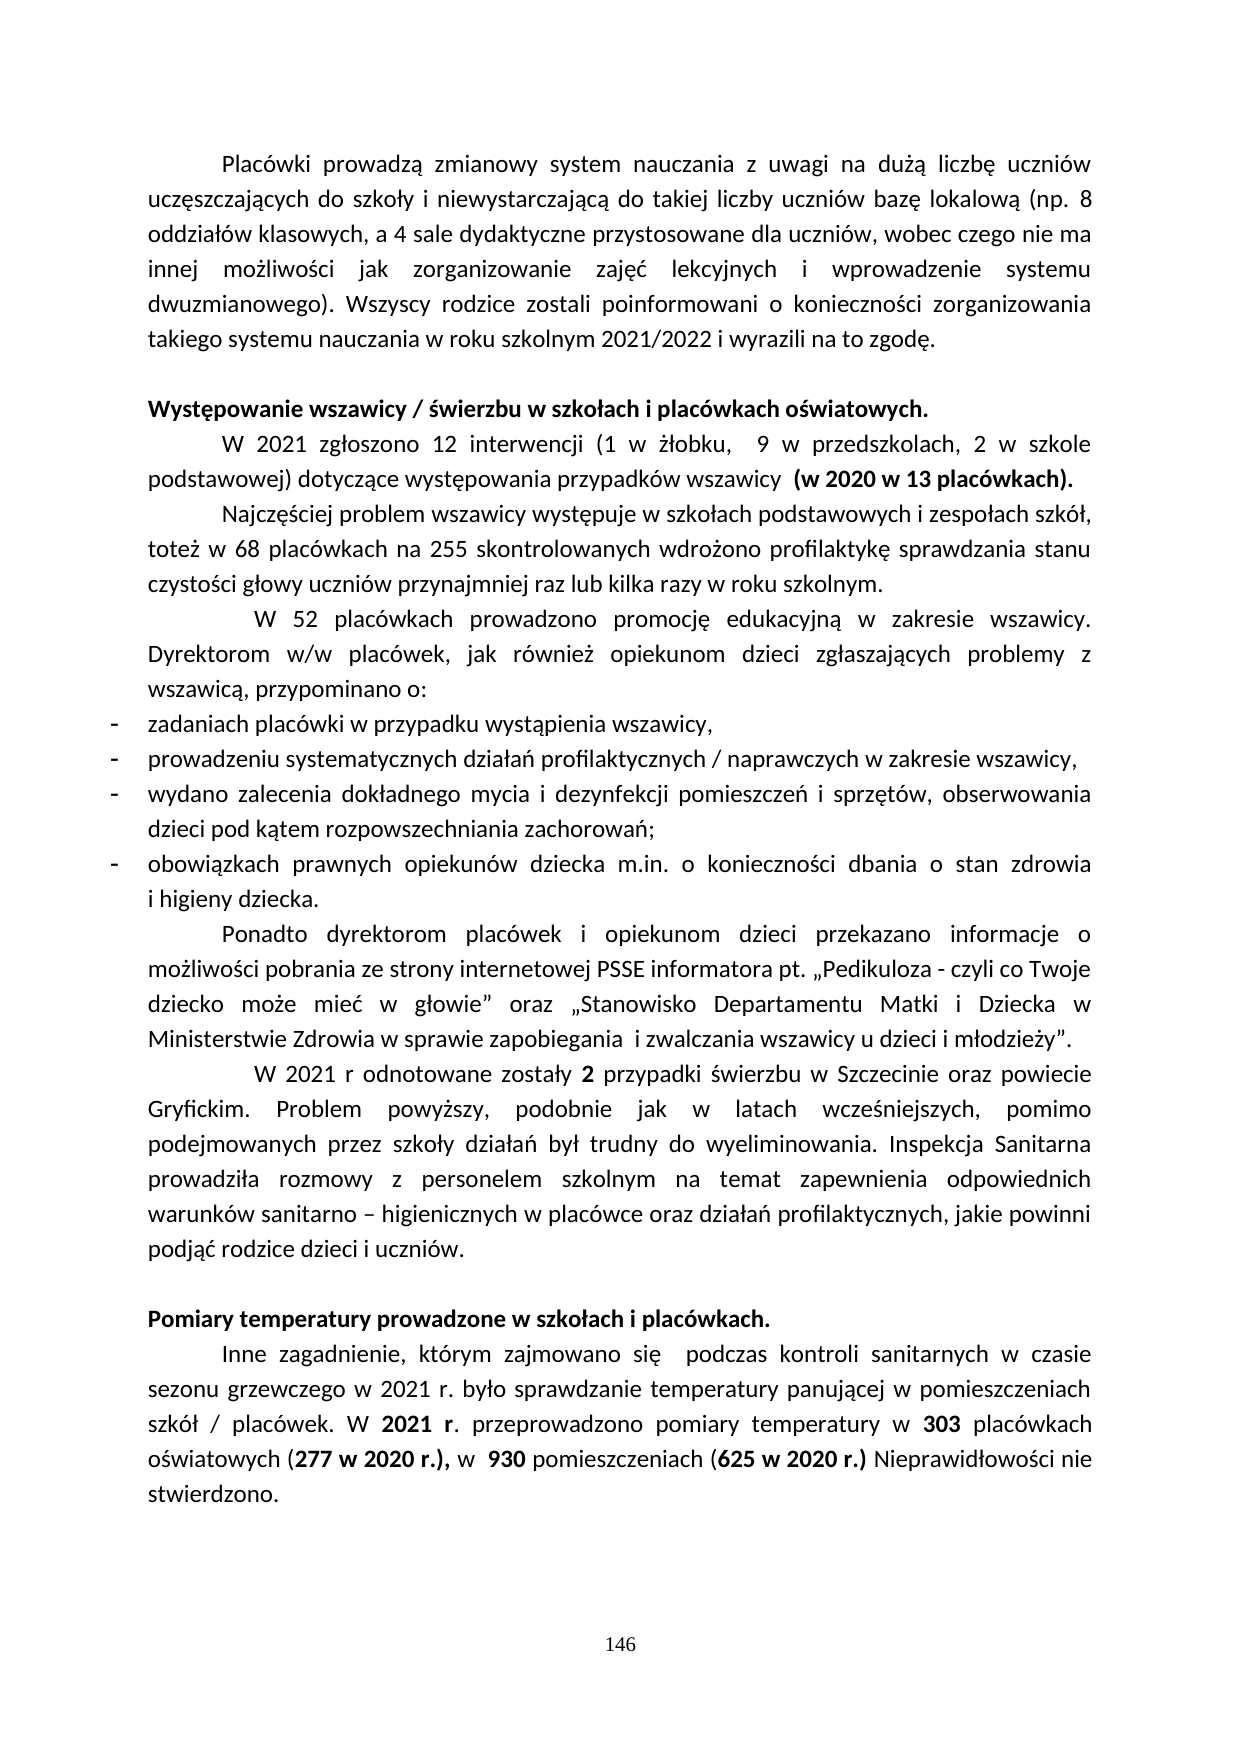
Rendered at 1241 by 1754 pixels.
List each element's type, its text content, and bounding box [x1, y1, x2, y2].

text Pomiary temperatury prowadzone w szkołach i placówkach. [148, 1303, 1092, 1333]
text Najczęściej problem wszawicy występuje w szkołach podstawowych i zespołach szkół, toteż w 68 placówkach na 255 skontrolowanych wdrożono profilaktykę sprawdzania stanu czystości głowy uczniów przynajmniej raz lub kilka razy w roku szkolnym. [148, 498, 1092, 598]
text Inne zagadnienie, którym zajmowano się podczas kontroli sanitarnych w czasie sezonu grzewczego w 2021 r. było sprawdzanie temperatury panującej w pomieszczeniach szkół / placówek. W 2021 r. przeprowadzono pomiary temperatury w 303 placówkach oświatowych (277 w 2020 r.), w 930 pomieszczeniach (625 w 2020 r.) Nieprawidłowości nie stwierdzono. [148, 1338, 1092, 1508]
text W 2021 zgłoszono 12 interwencji (1 w żłobku, 9 w przedszkolach, 2 w szkole podstawowej) dotyczące występowania przypadków wszawicy (w 2020 w 13 placówkach). [148, 428, 1092, 493]
text W 52 placówkach prowadzono promocję edukacyjną w zakresie wszawicy. Dyrektorom w/w placówek, jak również opiekunom dzieci zgłaszających problemy z wszawicą, przypominano o: [148, 603, 1092, 703]
list prowadzeniu systematycznych działań profilaktycznych / naprawczych w zakresie wszawicy, [110, 743, 1092, 773]
list obowiązkach prawnych opiekunów dziecka m.in. o konieczności dbania o stan zdrowia i higieny dziecka. [110, 848, 1092, 913]
text Występowanie wszawicy / świerzbu w szkołach i placówkach oświatowych. [148, 393, 1092, 423]
list wydano zalecenia dokładnego mycia i dezynfekcji pomieszczeń i sprzętów, obserwowania dzieci pod kątem rozpowszechniania zachorowań; [110, 778, 1092, 843]
text Ponadto dyrektorom placówek i opiekunom dzieci przekazano informacje o możliwości pobrania ze strony internetowej PSSE informatora pt. „Pedikuloza - czyli co Twoje dziecko może mieć w głowie” oraz „Stanowisko Departamentu Matki i Dziecka w Ministerstwie Zdrowia w sprawie zapobiegania i zwalczania wszawicy u dzieci i młodzieży”. [148, 918, 1092, 1053]
text Placówki prowadzą zmianowy system nauczania z uwagi na dużą liczbę uczniów uczęszczających do szkoły i niewystarczającą do takiej liczby uczniów bazę lokalową (np. 8 oddziałów klasowych, a 4 sale dydaktyczne przystosowane dla uczniów, wobec czego nie ma innej możliwości jak zorganizowanie zajęć lekcyjnych i wprowadzenie systemu dwuzmianowego). Wszyscy rodzice zostali poinformowani o konieczności zorganizowania takiego systemu nauczania w roku szkolnym 2021/2022 i wyrazili na to zgodę. [148, 148, 1092, 353]
text W 2021 r odnotowane zostały 2 przypadki świerzbu w Szczecinie oraz powiecie Gryfickim. Problem powyższy, podobnie jak w latach wcześniejszych, pomimo podejmowanych przez szkoły działań był trudny do wyeliminowania. Inspekcja Sanitarna prowadziła rozmowy z personelem szkolnym na temat zapewnienia odpowiednich warunków sanitarno – higienicznych w placówce oraz działań profilaktycznych, jakie powinni podjąć rodzice dzieci i uczniów. [148, 1058, 1092, 1263]
list zadaniach placówki w przypadku wystąpienia wszawicy, [110, 708, 1092, 738]
